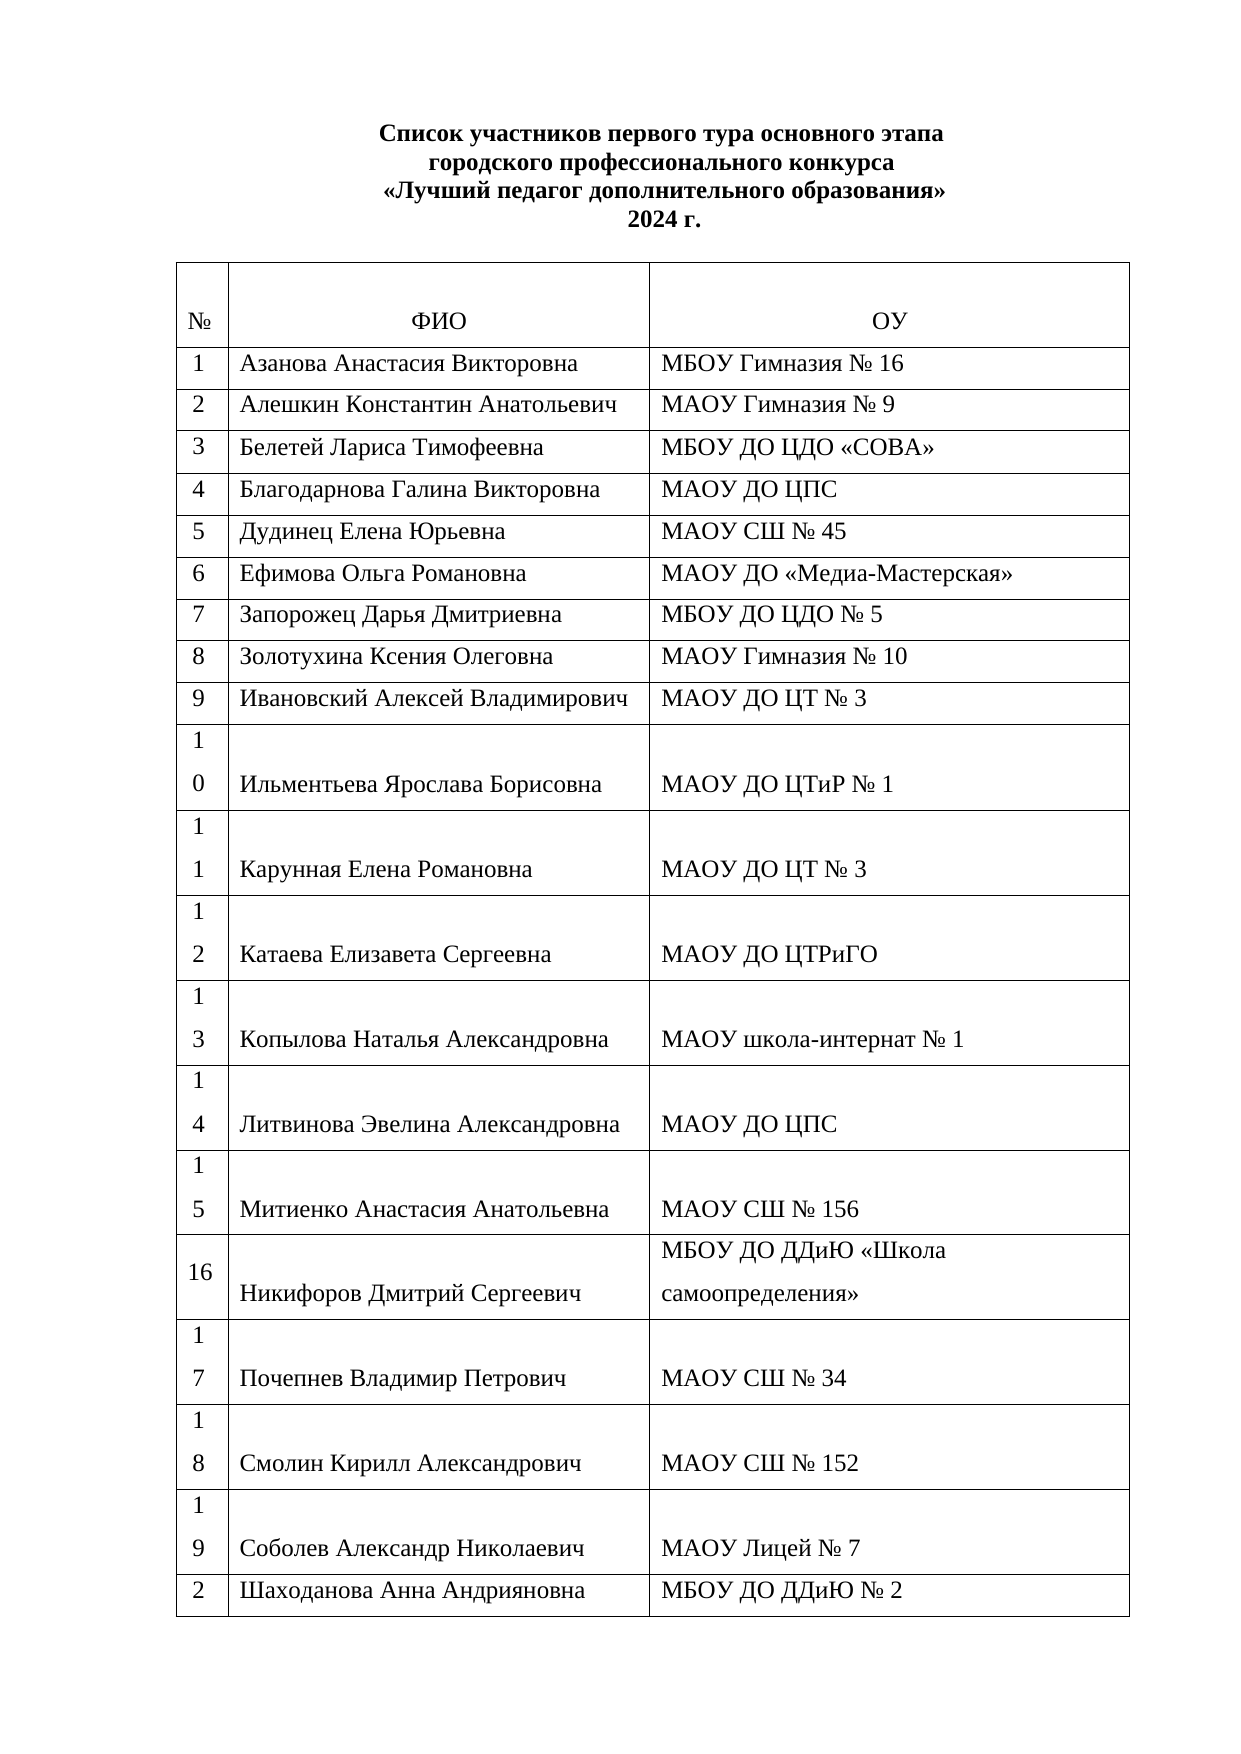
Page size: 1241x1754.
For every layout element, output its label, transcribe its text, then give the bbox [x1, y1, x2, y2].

table_cell Благодарнова Галина Викторовна [229, 474, 649, 515]
table_cell Соболев Александр Николаевич [229, 1490, 649, 1574]
table_cell МАОУ ДО ЦТ № 3 [650, 811, 1129, 895]
table_cell 16 [177, 1235, 228, 1319]
text 2024 г. [177, 204, 1152, 233]
table_cell Ефимова Ольга Романовна [229, 558, 649, 598]
table_cell 3 [177, 431, 228, 473]
table_cell МБОУ ДО ЦДО «СОВА» [650, 431, 1129, 473]
table_cell 7 [177, 600, 228, 640]
table_cell МАОУ школа-интернат № 1 [650, 981, 1129, 1064]
table_cell 2 [177, 390, 228, 430]
table_cell МАОУ ДО «Медиа-Мастерская» [650, 558, 1129, 598]
table_cell 8 [177, 641, 228, 682]
table_cell МАОУ ДО ЦПС [650, 1066, 1129, 1149]
table_cell МАОУ Гимназия № 10 [650, 641, 1129, 682]
table_header ОУ [650, 263, 1129, 347]
table_cell Белетей Лариса Тимофеевна [229, 431, 649, 473]
table_cell Литвинова Эвелина Александровна [229, 1066, 649, 1149]
table_cell 17 [177, 1320, 228, 1404]
table_cell МАОУ СШ № 156 [650, 1151, 1129, 1234]
table_cell 11 [177, 811, 228, 895]
table_cell Карунная Елена Романовна [229, 811, 649, 895]
table_cell Копылова Наталья Александровна [229, 981, 649, 1064]
table_cell Запорожец Дарья Дмитриевна [229, 600, 649, 640]
table_cell МБОУ ДО ЦДО № 5 [650, 600, 1129, 640]
table_cell МБОУ ДО ДДиЮ № 2 [650, 1575, 1129, 1616]
table_cell Митиенко Анастасия Анатольевна [229, 1151, 649, 1234]
table_cell 6 [177, 558, 228, 598]
table_cell МАОУ ДО ЦТиР № 1 [650, 725, 1129, 810]
table_cell Алешкин Константин Анатольевич [229, 390, 649, 430]
table_cell 18 [177, 1405, 228, 1489]
table_cell МАОУ ДО ЦТ № 3 [650, 683, 1129, 724]
table_cell Смолин Кирилл Александрович [229, 1405, 649, 1489]
table_header № [177, 263, 228, 347]
table_cell МБОУ Гимназия № 16 [650, 348, 1129, 388]
table_cell Почепнев Владимир Петрович [229, 1320, 649, 1404]
table_cell 4 [177, 474, 228, 515]
table_cell Никифоров Дмитрий Сергеевич [229, 1235, 649, 1319]
table_cell Дудинец Елена Юрьевна [229, 516, 649, 557]
table_cell 15 [177, 1151, 228, 1234]
table_cell Ильментьева Ярослава Борисовна [229, 725, 649, 810]
table_cell Золотухина Ксения Олеговна [229, 641, 649, 682]
table_cell МАОУ ДО ЦТРиГО [650, 896, 1129, 980]
table_header ФИО [229, 263, 649, 347]
table_cell МАОУ Лицей № 7 [650, 1490, 1129, 1574]
table_cell МБОУ ДО ДДиЮ «Школа самоопределения» [650, 1235, 1129, 1319]
table_cell Азанова Анастасия Викторовна [229, 348, 649, 388]
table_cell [229, 1575, 649, 1616]
table_cell 10 [177, 725, 228, 810]
table_cell МАОУ СШ № 152 [650, 1405, 1129, 1489]
table_cell Ивановский Алексей Владимирович [229, 683, 649, 724]
table_cell 20 [177, 1575, 228, 1616]
table_cell МАОУ СШ № 34 [650, 1320, 1129, 1404]
table_cell Катаева Елизавета Сергеевна [229, 896, 649, 980]
table_cell 5 [177, 516, 228, 557]
table_cell МАОУ Гимназия № 9 [650, 390, 1129, 430]
table_cell МАОУ СШ № 45 [650, 516, 1129, 557]
table_cell 13 [177, 981, 228, 1064]
table_cell 1 [177, 348, 228, 388]
table_cell МАОУ ДО ЦПС [650, 474, 1129, 515]
table_cell 19 [177, 1490, 228, 1574]
table_cell 9 [177, 683, 228, 724]
text Список участников первого тура основного этапа городского профессионального конкурса «Лучший педагог дополнительного образования» [177, 118, 1152, 204]
table_cell 12 [177, 896, 228, 980]
table_cell 14 [177, 1066, 228, 1149]
